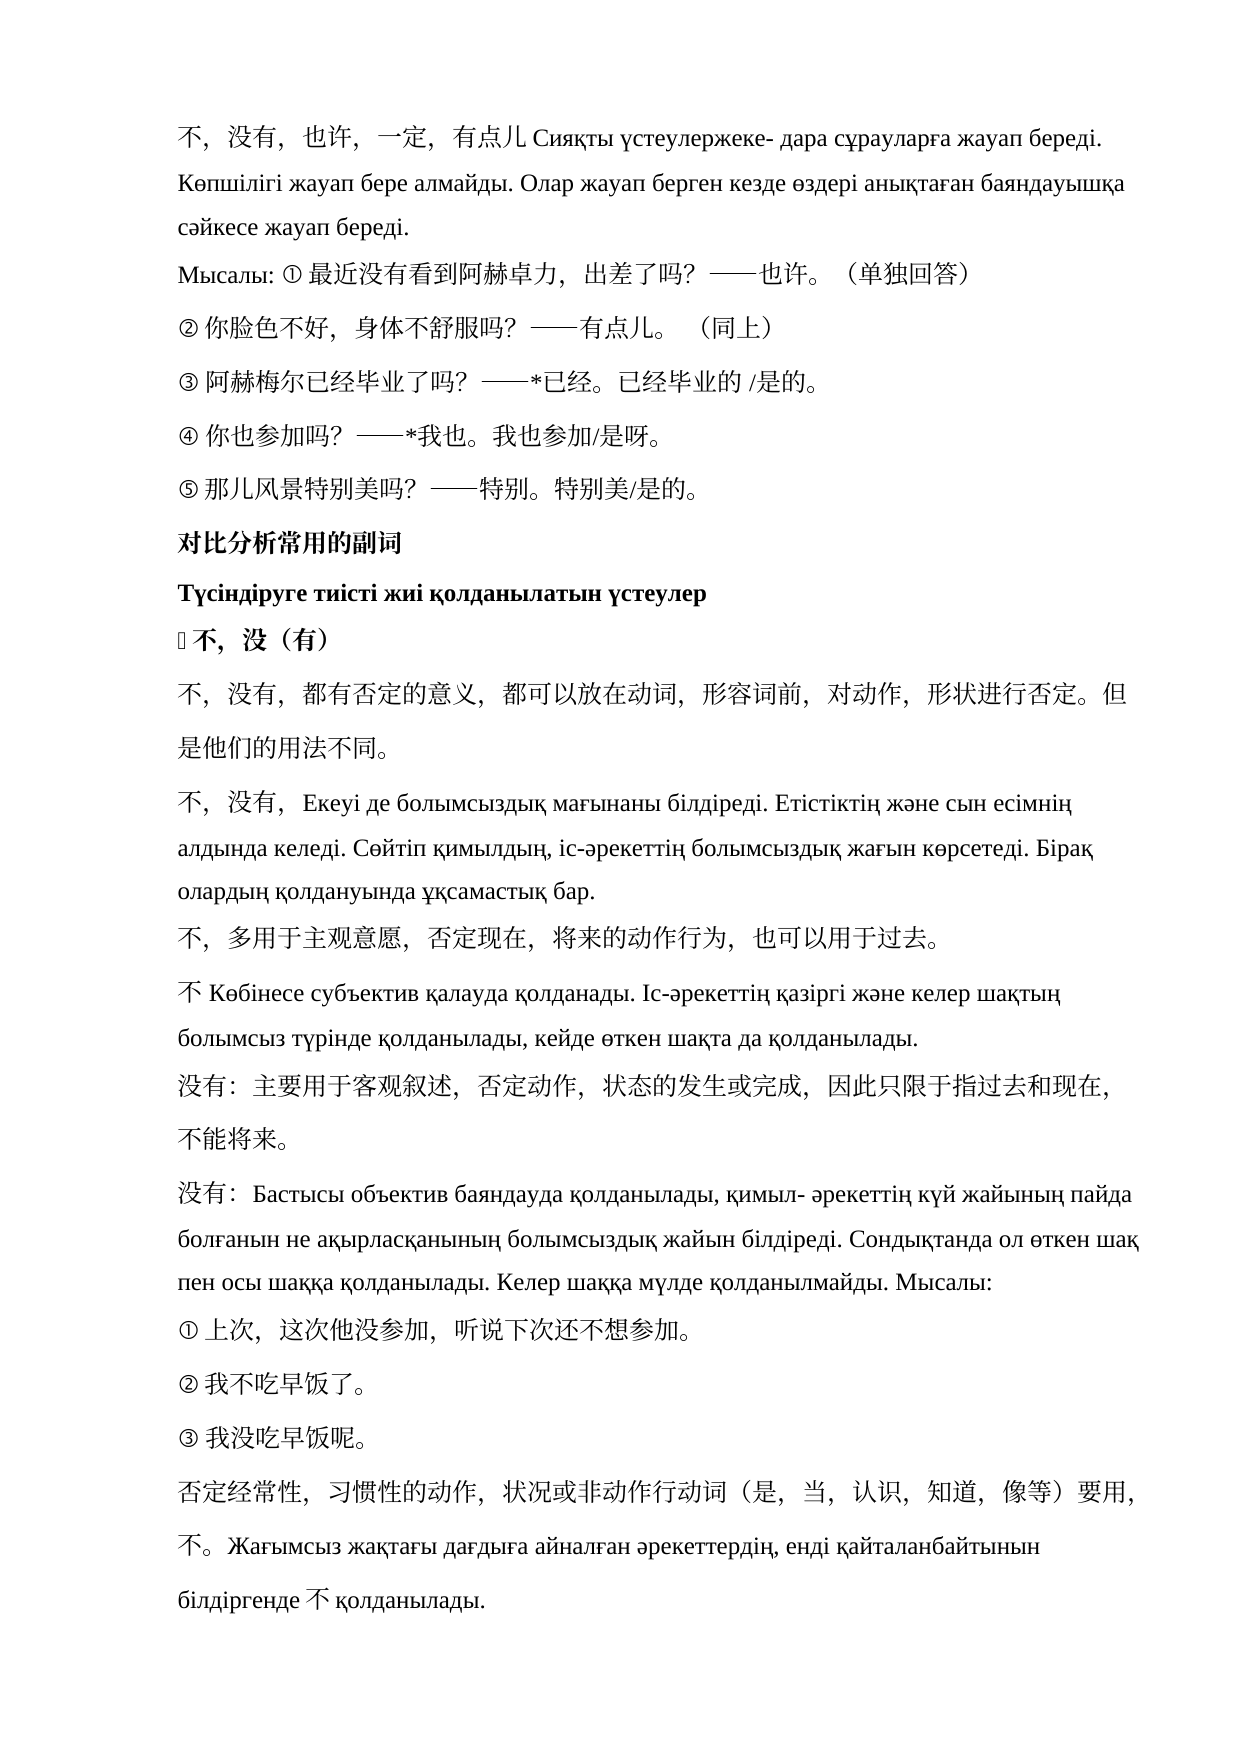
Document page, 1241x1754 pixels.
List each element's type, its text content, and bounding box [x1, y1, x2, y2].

text 你脸色不好，身体不舒服吗？——有点儿。 （同上） [177, 308, 1152, 344]
text 没有：主要用于客观叙述，否定动作，状态的发生或完成，因此只限于指过去和现在，不能将来。 [177, 1066, 1152, 1156]
text 我没吃早饭呢。 [177, 1418, 1152, 1454]
text 不，没（有） [177, 621, 1152, 657]
text 不，没有，Екеуі де болымсыздық мағынаны білдіреді. Етістіктің және сын есімнің алдында келеді. Сөйтіп қимылдың, іс-әрекеттің болымсыздық жағын көрсетеді. Бірақ олардың қолдануында ұқсамастық бар. [177, 782, 1152, 905]
text 不 Көбінесе субъектив қалауда қолданады. Іс-әрекеттің қазіргі және келер шақтың болымсыз түрінде қолданылады, кейде өткен шақта да қолданылады. [177, 973, 1152, 1052]
text 你也参加吗？——*我也。我也参加/是呀。 [177, 416, 1152, 452]
text 不，没有，也许，一定，有点儿Сияқты үстеулержеке- дара сұрауларға жауап береді. Көпшілігі жауап бере алмайды. Олар жауап берген кезде өздері анықтаған баяндауышқа сәйкесе жауап береді. [177, 118, 1152, 240]
text 否定经常性，习惯性的动作，状况或非动作行动词（是，当，认识，知道，像等）要用，不。Жағымсыз жақтағы дағдыға айналған әрекеттердің, енді қайталанбайтынын білдіргенде不қолданылады. [177, 1472, 1152, 1616]
text 我不吃早饭了。 [177, 1364, 1152, 1400]
text 对比分析常用的副词 [177, 524, 1152, 560]
text 上次，这次他没参加，听说下次还不想参加。 [177, 1311, 1152, 1347]
text Түсіндіруге тиісті жиі қолданылатын үстеулер [177, 578, 1152, 607]
text 不，多用于主观意愿，否定现在，将来的动作行为，也可以用于过去。 [177, 919, 1152, 955]
text 不，没有，都有否定的意义，都可以放在动词，形容词前，对动作，形状进行否定。但是他们的用法不同。 [177, 675, 1152, 764]
text 那儿风景特别美吗？——特别。特别美/是的。 [177, 470, 1152, 506]
text 阿赫梅尔已经毕业了吗？——*已经。已经毕业的 /是的。 [177, 362, 1152, 398]
text Мысалы: 最近没有看到阿赫卓力，出差了吗？——也许。（单独回答） [177, 255, 1152, 291]
text 没有：Бастысы объектив баяндауда қолданылады, қимыл- әрекеттің күй жайының пайда болғанын не ақырласқанының болымсыздық жайын білдіреді. Сондықтанда ол өткен шақ пен осы шаққа қолданылады. Келер шаққа мүлде қолданылмайды. Мысалы: [177, 1174, 1152, 1296]
